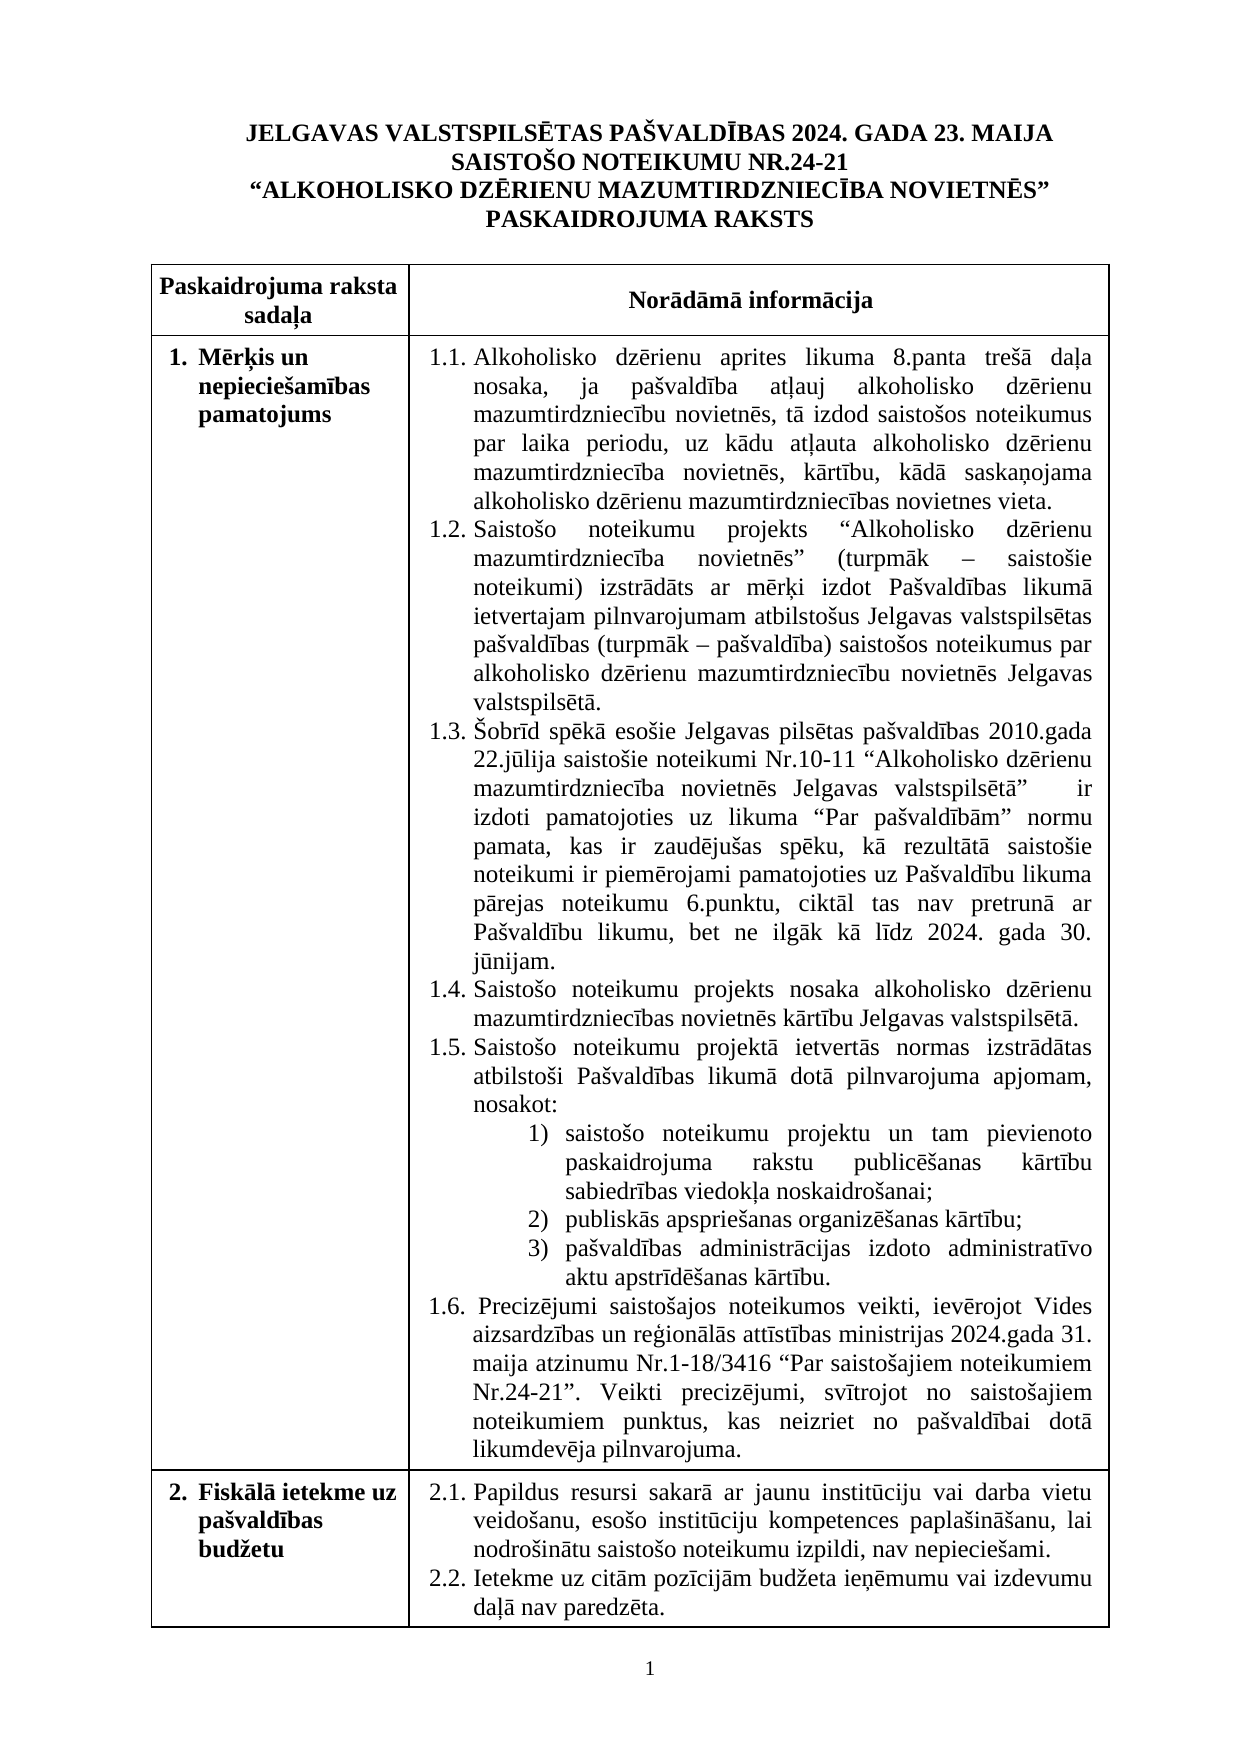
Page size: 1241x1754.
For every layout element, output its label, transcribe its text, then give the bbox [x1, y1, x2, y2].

table_cell Mērķis un nepieciešamības pamatojums [152, 336, 408, 1469]
text JELGAVAS VALSTSPILSĒTAS PAŠVALDĪBAS 2024. GADA 23. MAIJA [177, 118, 1122, 147]
text SAISTOŠO NOTEIKUMU NR.24-21 [177, 147, 1122, 176]
text PASKAIDROJUMA RAKSTS [177, 204, 1122, 233]
table_header Norādāmā informācija [410, 265, 1108, 334]
table_cell Fiskālā ietekme uz pašvaldības budžetu [152, 1471, 408, 1626]
table_cell Papildus resursi sakarā ar jaunu institūciju vai darba vietu veidošanu, esošo institūciju kompetences paplašināšanu, lai nodrošinātu saistošo noteikumu izpildi, nav nepieciešami. Ietekme uz citām pozīcijām budžeta ieņēmumu vai izdevumu daļā nav paredzēta. [410, 1471, 1108, 1626]
table_cell Alkoholisko dzērienu aprites likuma 8.panta trešā daļa nosaka, ja pašvaldība atļauj alkoholisko dzērienu mazumtirdzniecību novietnēs, tā izdod saistošos noteikumus par laika periodu, uz kādu atļauta alkoholisko dzērienu mazumtirdzniecība novietnēs, kārtību, kādā saskaņojama alkoholisko dzērienu mazumtirdzniecības novietnes vieta. Saistošo noteikumu projekts “Alkoholisko dzērienu mazumtirdzniecība novietnēs” (turpmāk – saistošie noteikumi) izstrādāts ar mērķi izdot Pašvaldības likumā ietvertajam pilnvarojumam atbilstošus Jelgavas valstspilsētas pašvaldības (turpmāk – pašvaldība) saistošos noteikumus par alkoholisko dzērienu mazumtirdzniecību novietnēs Jelgavas valstspilsētā. Šobrīd spēkā esošie Jelgavas pilsētas pašvaldības 2010.gada 22.jūlija saistošie noteikumi Nr.10-11 “Alkoholisko dzērienu mazumtirdzniecība novietnēs Jelgavas valstspilsētā” ir izdoti pamatojoties uz likuma “Par pašvaldībām” normu pamata, kas ir zaudējušas spēku, kā rezultātā saistošie noteikumi ir piemērojami pamatojoties uz Pašvaldību likuma pārejas noteikumu 6.punktu, ciktāl tas nav pretrunā ar Pašvaldību likumu, bet ne ilgāk kā līdz 2024. gada 30. jūnijam. Saistošo noteikumu projekts nosaka alkoholisko dzērienu mazumtirdzniecības novietnēs kārtību Jelgavas valstspilsētā. Saistošo noteikumu projektā ietvertās normas izstrādātas atbilstoši Pašvaldības likumā dotā pilnvarojuma apjomam, nosakot: saistošo noteikumu projektu un tam pievienoto paskaidrojuma rakstu publicēšanas kārtību sabiedrības viedokļa noskaidrošanai; publiskās apspriešanas organizēšanas kārtību; pašvaldības administrācijas izdoto administratīvo aktu apstrīdēšanas kārtību. 1.6. Precizējumi saistošajos noteikumos veikti, ievērojot Vides aizsardzības un reģionālās attīstības ministrijas 2024.gada 31. maija atzinumu Nr.1-18/3416 “Par saistošajiem noteikumiem Nr.24-21”. Veikti precizējumi, svītrojot no saistošajiem noteikumiem punktus, kas neizriet no pašvaldībai dotā likumdevēja pilnvarojuma. [410, 336, 1108, 1469]
table_header Paskaidrojuma raksta sadaļa [152, 265, 408, 334]
text “ALKOHOLISKO DZĒRIENU MAZUMTIRDZNIECĪBA NOVIETNĒS” [177, 176, 1122, 204]
